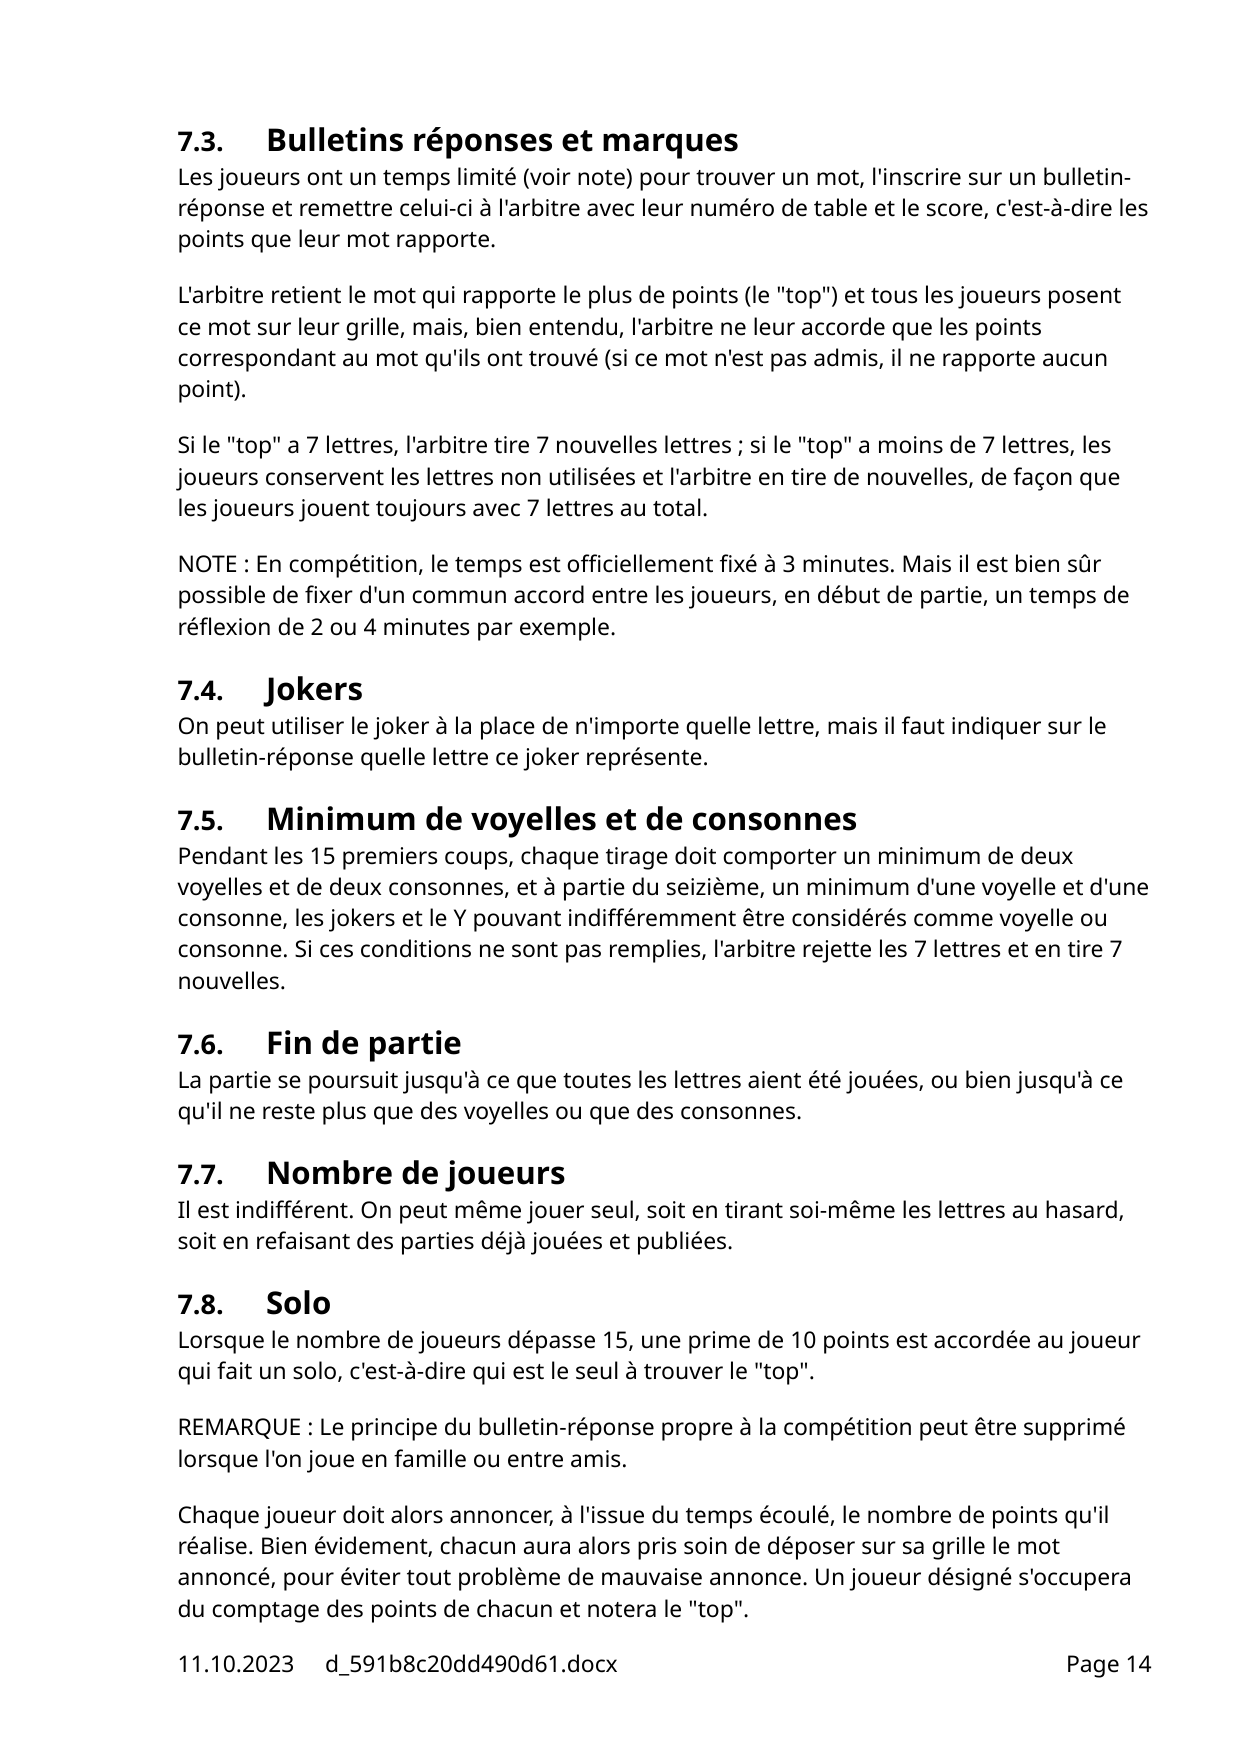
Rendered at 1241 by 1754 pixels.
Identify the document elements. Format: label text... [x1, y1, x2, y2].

text Minimum de voyelles et de consonnes [177, 797, 1152, 840]
text La partie se poursuit jusqu'à ce que toutes les lettres aient été jouées, ou bien jusqu'à ce qu'il ne reste plus que des voyelles ou que des consonnes. [177, 1063, 1152, 1126]
text On peut utiliser le joker à la place de n'importe quelle lettre, mais il faut indiquer sur le bulletin-réponse quelle lettre ce joker représente. [177, 709, 1152, 772]
text Si le "top" a 7 lettres, l'arbitre tire 7 nouvelles lettres ; si le "top" a moins de 7 lettres, les joueurs conservent les lettres non utilisées et l'arbitre en tire de nouvelles, de façon que les joueurs jouent toujours avec 7 lettres au total. [177, 429, 1152, 523]
text Chaque joueur doit alors annoncer, à l'issue du temps écoulé, le nombre de points qu'il réalise. Bien évidement, chacun aura alors pris soin de déposer sur sa grille le mot annoncé, pour éviter tout problème de mauvaise annonce. Un joueur désigné s'occupera du comptage des points de chacun et notera le "top". [177, 1499, 1152, 1624]
text Pendant les 15 premiers coups, chaque tirage doit comporter un minimum de deux voyelles et de deux consonnes, et à partie du seizième, un minimum d'une voyelle et d'une consonne, les jokers et le Y pouvant indifféremment être considérés comme voyelle ou consonne. Si ces conditions ne sont pas remplies, l'arbitre rejette les 7 lettres et en tire 7 nouvelles. [177, 840, 1152, 996]
text Bulletins réponses et marques [177, 118, 1152, 161]
text REMARQUE : Le principe du bulletin-réponse propre à la compétition peut être supprimé lorsque l'on joue en famille ou entre amis. [177, 1411, 1152, 1474]
text Les joueurs ont un temps limité (voir note) pour trouver un mot, l'inscrire sur un bulletin-réponse et remettre celui-ci à l'arbitre avec leur numéro de table et le score, c'est-à-dire les points que leur mot rapporte. [177, 161, 1152, 254]
text NOTE : En compétition, le temps est officiellement fixé à 3 minutes. Mais il est bien sûr possible de fixer d'un commun accord entre les joueurs, en début de partie, un temps de réflexion de 2 ou 4 minutes par exemple. [177, 548, 1152, 642]
text Fin de partie [177, 1021, 1152, 1063]
text Nombre de joueurs [177, 1151, 1152, 1194]
text Solo [177, 1281, 1152, 1324]
text Il est indifférent. On peut même jouer seul, soit en tirant soi-même les lettres au hasard, soit en refaisant des parties déjà jouées et publiées. [177, 1194, 1152, 1256]
text L'arbitre retient le mot qui rapporte le plus de points (le "top") et tous les joueurs posent ce mot sur leur grille, mais, bien entendu, l'arbitre ne leur accorde que les points correspondant au mot qu'ils ont trouvé (si ce mot n'est pas admis, il ne rapporte aucun point). [177, 279, 1152, 404]
text Jokers [177, 667, 1152, 709]
text Lorsque le nombre de joueurs dépasse 15, une prime de 10 points est accordée au joueur qui fait un solo, c'est-à-dire qui est le seul à trouver le "top". [177, 1324, 1152, 1386]
